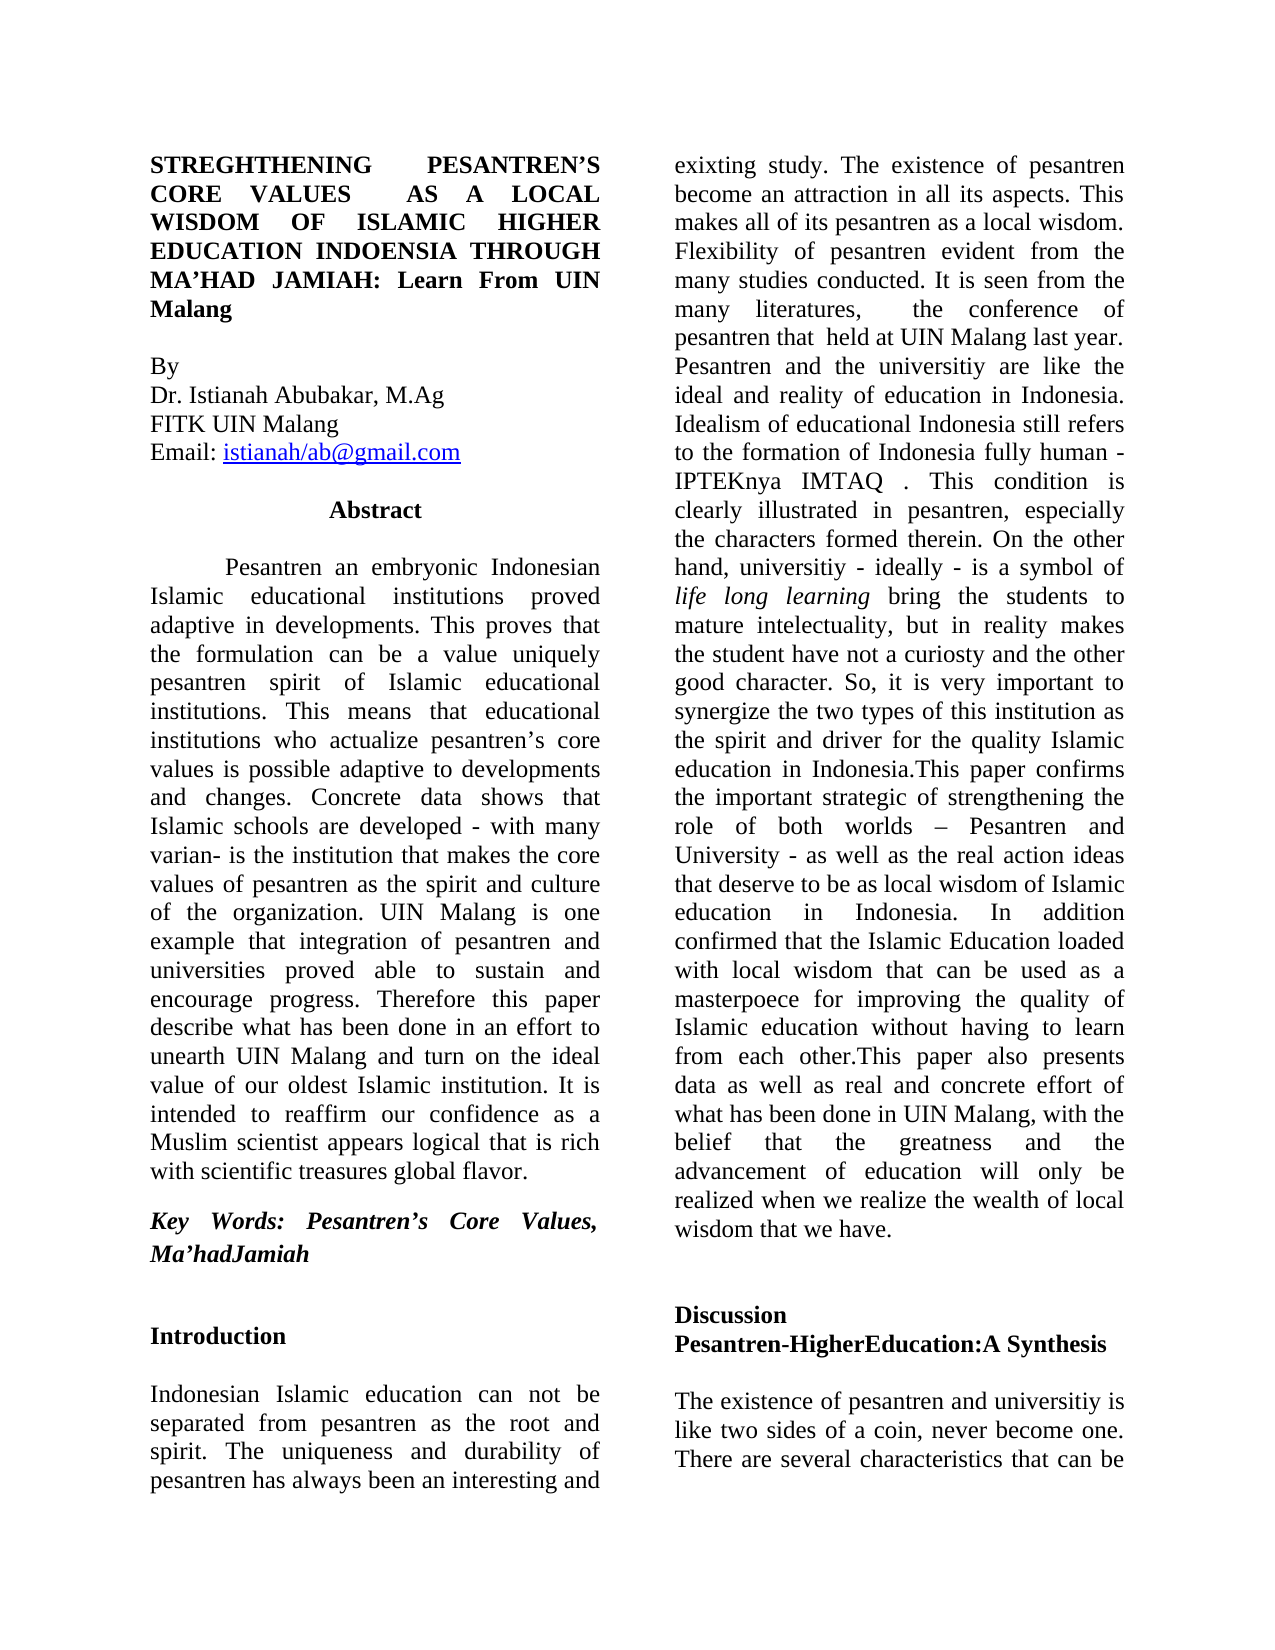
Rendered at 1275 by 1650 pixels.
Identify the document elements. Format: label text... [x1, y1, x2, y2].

text Indonesian Islamic education can not be separated from pesantren as the root and spirit. The uniqueness and durability of pesantren has always been an interesting and exixting study. The existence of pesantren become an attraction in all its aspects. This makes all of its pesantren as a local wisdom. Flexibility of pesantren evident from the many studies conducted. It is seen from the many literatures, the conference of pesantren that held at UIN Malang last year. [150, 1379, 601, 1494]
text Key Words: Pesantren’s Core Values, Ma’hadJamiah [150, 1206, 601, 1268]
text By [150, 351, 601, 380]
text Pesantren an embryonic Indonesian Islamic educational institutions proved adaptive in developments. This proves that the formulation can be a value uniquely pesantren spirit of Islamic educational institutions. This means that educational institutions who actualize pesantren’s core values is possible adaptive to developments and changes. Concrete data shows that Islamic schools are developed - with many varian- is the institution that makes the core values of pesantren as the spirit and culture of the organization. UIN Malang is one example that integration of pesantren and universities proved able to sustain and encourage progress. Therefore this paper describe what has been done in an effort to unearth UIN Malang and turn on the ideal value of our oldest Islamic institution. It is intended to reaffirm our confidence as a Muslim scientist appears logical that is rich with scientific treasures global flavor. [150, 552, 601, 1185]
text Email: istianah/ab@gmail.com [150, 437, 601, 466]
text STREGHTHENING PESANTREN’S CORE VALUES AS A LOCAL WISDOM OF ISLAMIC HIGHER EDUCATION INDOENSIA THROUGH MA’HAD JAMIAH: Learn From UIN Malang [150, 150, 601, 322]
text Indonesian Islamic education can not be separated from pesantren as the root and spirit. The uniqueness and durability of pesantren has always been an interesting and exixting study. The existence of pesantren become an attraction in all its aspects. This makes all of its pesantren as a local wisdom. Flexibility of pesantren evident from the many studies conducted. It is seen from the many literatures, the conference of pesantren that held at UIN Malang last year. [674, 150, 1125, 351]
text Discussion Pesantren-HigherEducation:A Synthesis [674, 1300, 1125, 1357]
text FITK UIN Malang [150, 409, 601, 437]
text Dr. Istianah Abubakar, M.Ag [150, 380, 601, 409]
text Abstract [150, 495, 601, 524]
text Pesantren and the universitiy are like the ideal and reality of education in Indonesia. Idealism of educational Indonesia still refers to the formation of Indonesia fully human - IPTEKnya IMTAQ . This condition is clearly illustrated in pesantren, especially the characters formed therein. On the other hand, universitiy - ideally - is a symbol of life long learning bring the students to mature intelectuality, but in reality makes the student have not a curiosty and the other good character. So, it is very important to synergize the two types of this institution as the spirit and driver for the quality Islamic education in Indonesia.This paper confirms the important strategic of strengthening the role of both worlds – Pesantren and University - as well as the real action ideas that deserve to be as local wisdom of Islamic education in Indonesia. In addition confirmed that the Islamic Education loaded with local wisdom that can be used as a masterpoece for improving the quality of Islamic education without having to learn from each other.This paper also presents data as well as real and concrete effort of what has been done in UIN Malang, with the belief that the greatness and the advancement of education will only be realized when we realize the wealth of local wisdom that we have. [674, 351, 1125, 1242]
text Introduction [150, 1321, 601, 1350]
